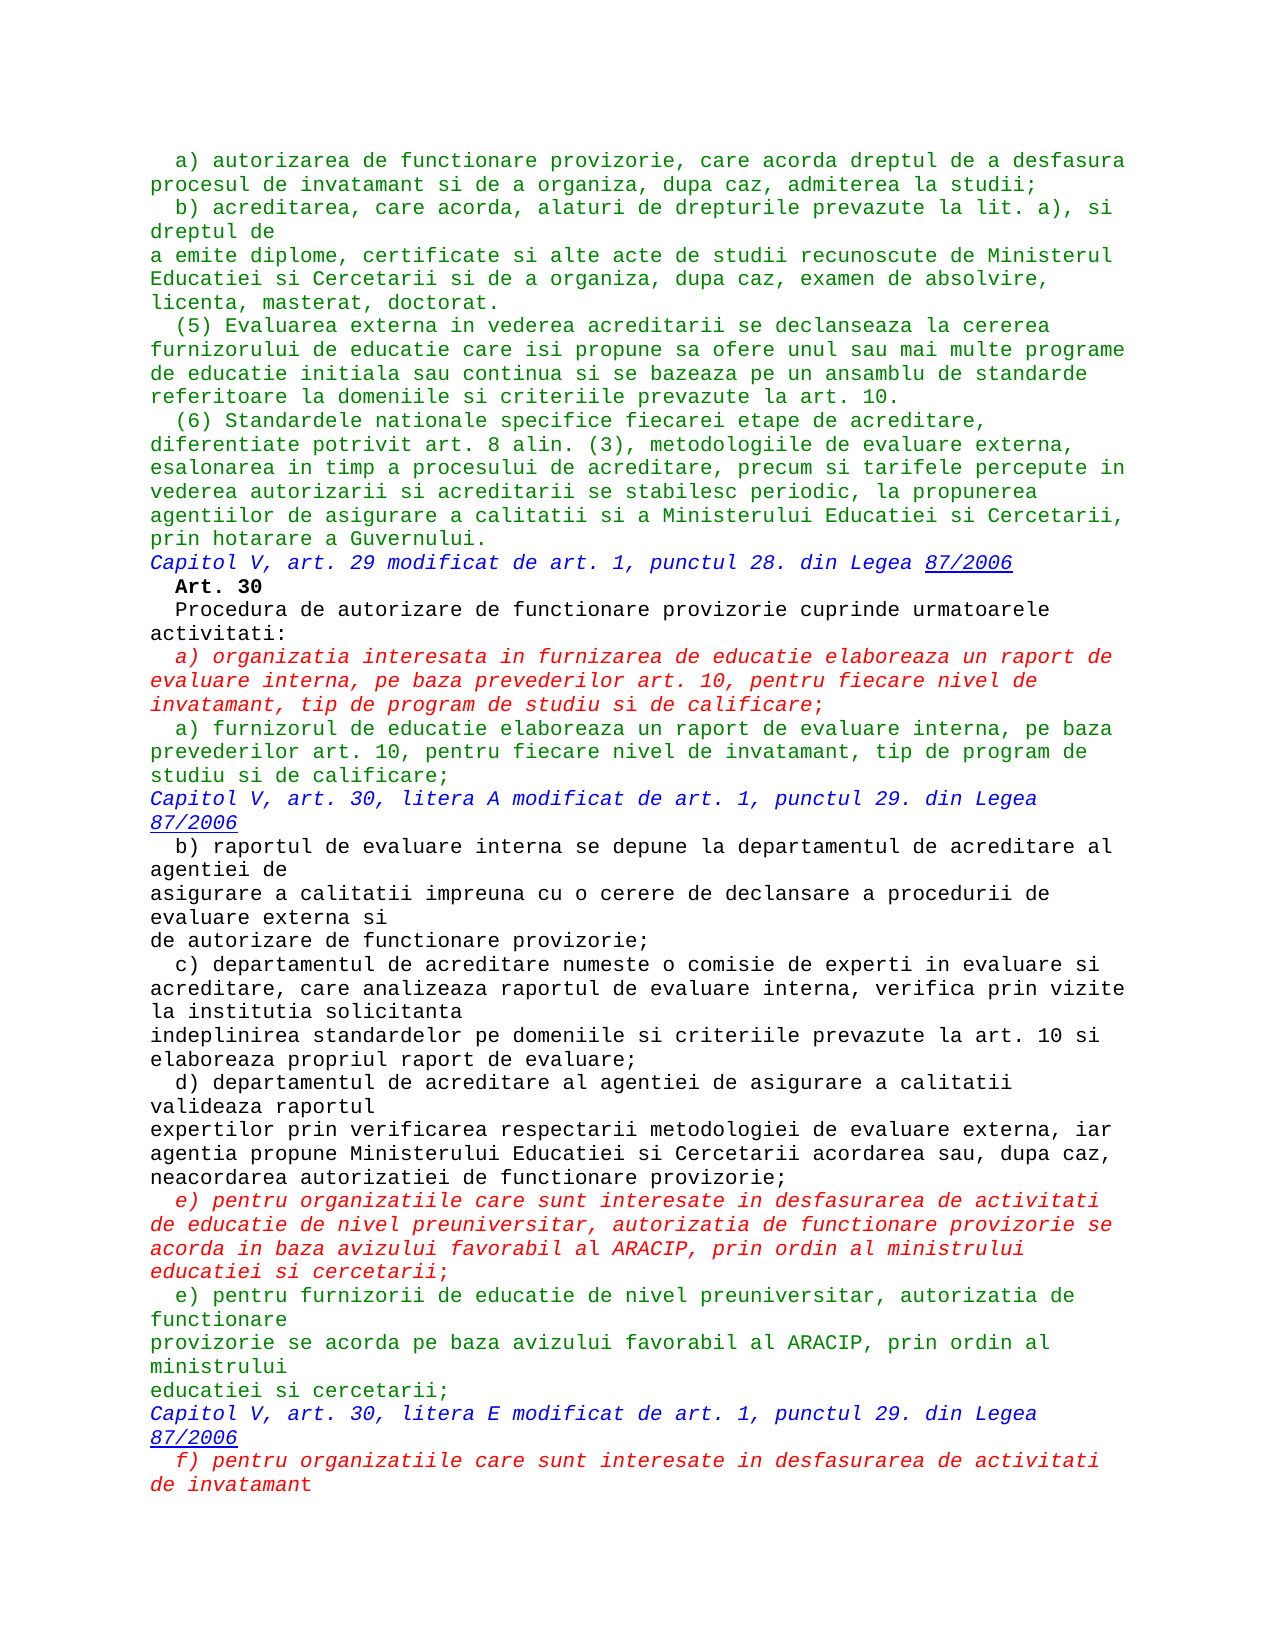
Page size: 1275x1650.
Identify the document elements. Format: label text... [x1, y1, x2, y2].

text d) departamentul de acreditare al agentiei de asigurare a calitatii valideaza raportul [150, 1072, 1125, 1119]
text Procedura de autorizare de functionare provizorie cuprinde urmatoarele activitati: [150, 599, 1125, 647]
text (6) Standardele nationale specifice fiecarei etape de acreditare, diferentiate potrivit art. 8 alin. (3), metodologiile de evaluare externa, esalonarea in timp a procesului de acreditare, precum si tarifele percepute in vederea autorizarii si acreditarii se stabilesc periodic, la propunerea agentiilor de asigurare a calitatii si a Ministerului Educatiei si Cercetarii, prin hotarare a Guvernului. [150, 410, 1125, 552]
text f) pentru organizatiile care sunt interesate in desfasurarea de activitati de invatamant [150, 1451, 1125, 1498]
text a) furnizorul de educatie elaboreaza un raport de evaluare interna, pe baza prevederilor art. 10, pentru fiecare nivel de invatamant, tip de program de studiu si de calificare; [150, 717, 1125, 788]
text de autorizare de functionare provizorie; [150, 930, 1125, 954]
text a) autorizarea de functionare provizorie, care acorda dreptul de a desfasura procesul de invatamant si de a organiza, dupa caz, admiterea la studii; [150, 150, 1125, 197]
text Art. 30 [150, 576, 1125, 599]
text (5) Evaluarea externa in vederea acreditarii se declanseaza la cererea furnizorului de educatie care isi propune sa ofere unul sau mai multe programe de educatie initiala sau continua si se bazeaza pe un ansamblu de standarde referitoare la domeniile si criteriile prevazute la art. 10. [150, 316, 1125, 410]
text educatiei si cercetarii; [150, 1379, 1125, 1403]
text provizorie se acorda pe baza avizului favorabil al ARACIP, prin ordin al ministrului [150, 1332, 1125, 1379]
text asigurare a calitatii impreuna cu o cerere de declansare a procedurii de evaluare externa si [150, 883, 1125, 930]
text Capitol V, art. 30, litera E modificat de art. 1, punctul 29. din Legea 87/2006 [150, 1403, 1125, 1451]
text indeplinirea standardelor pe domeniile si criteriile prevazute la art. 10 si elaboreaza propriul raport de evaluare; [150, 1025, 1125, 1072]
text a) organizatia interesata in furnizarea de educatie elaboreaza un raport de evaluare interna, pe baza prevederilor art. 10, pentru fiecare nivel de invatamant, tip de program de studiu si de calificare; [150, 647, 1125, 717]
text expertilor prin verificarea respectarii metodologiei de evaluare externa, iar agentia propune Ministerului Educatiei si Cercetarii acordarea sau, dupa caz, neacordarea autorizatiei de functionare provizorie; [150, 1119, 1125, 1190]
text b) acreditarea, care acorda, alaturi de drepturile prevazute la lit. a), si dreptul de [150, 197, 1125, 244]
text Capitol V, art. 29 modificat de art. 1, punctul 28. din Legea 87/2006 [150, 552, 1125, 576]
text e) pentru organizatiile care sunt interesate in desfasurarea de activitati de educatie de nivel preuniversitar, autorizatia de functionare provizorie se acorda in baza avizului favorabil al ARACIP, prin ordin al ministrului educatiei si cercetarii; [150, 1190, 1125, 1285]
text c) departamentul de acreditare numeste o comisie de experti in evaluare si acreditare, care analizeaza raportul de evaluare interna, verifica prin vizite la institutia solicitanta [150, 954, 1125, 1025]
text b) raportul de evaluare interna se depune la departamentul de acreditare al agentiei de [150, 836, 1125, 883]
text e) pentru furnizorii de educatie de nivel preuniversitar, autorizatia de functionare [150, 1285, 1125, 1332]
text Capitol V, art. 30, litera A modificat de art. 1, punctul 29. din Legea 87/2006 [150, 788, 1125, 836]
text a emite diplome, certificate si alte acte de studii recunoscute de Ministerul Educatiei si Cercetarii si de a organiza, dupa caz, examen de absolvire, licenta, masterat, doctorat. [150, 244, 1125, 316]
